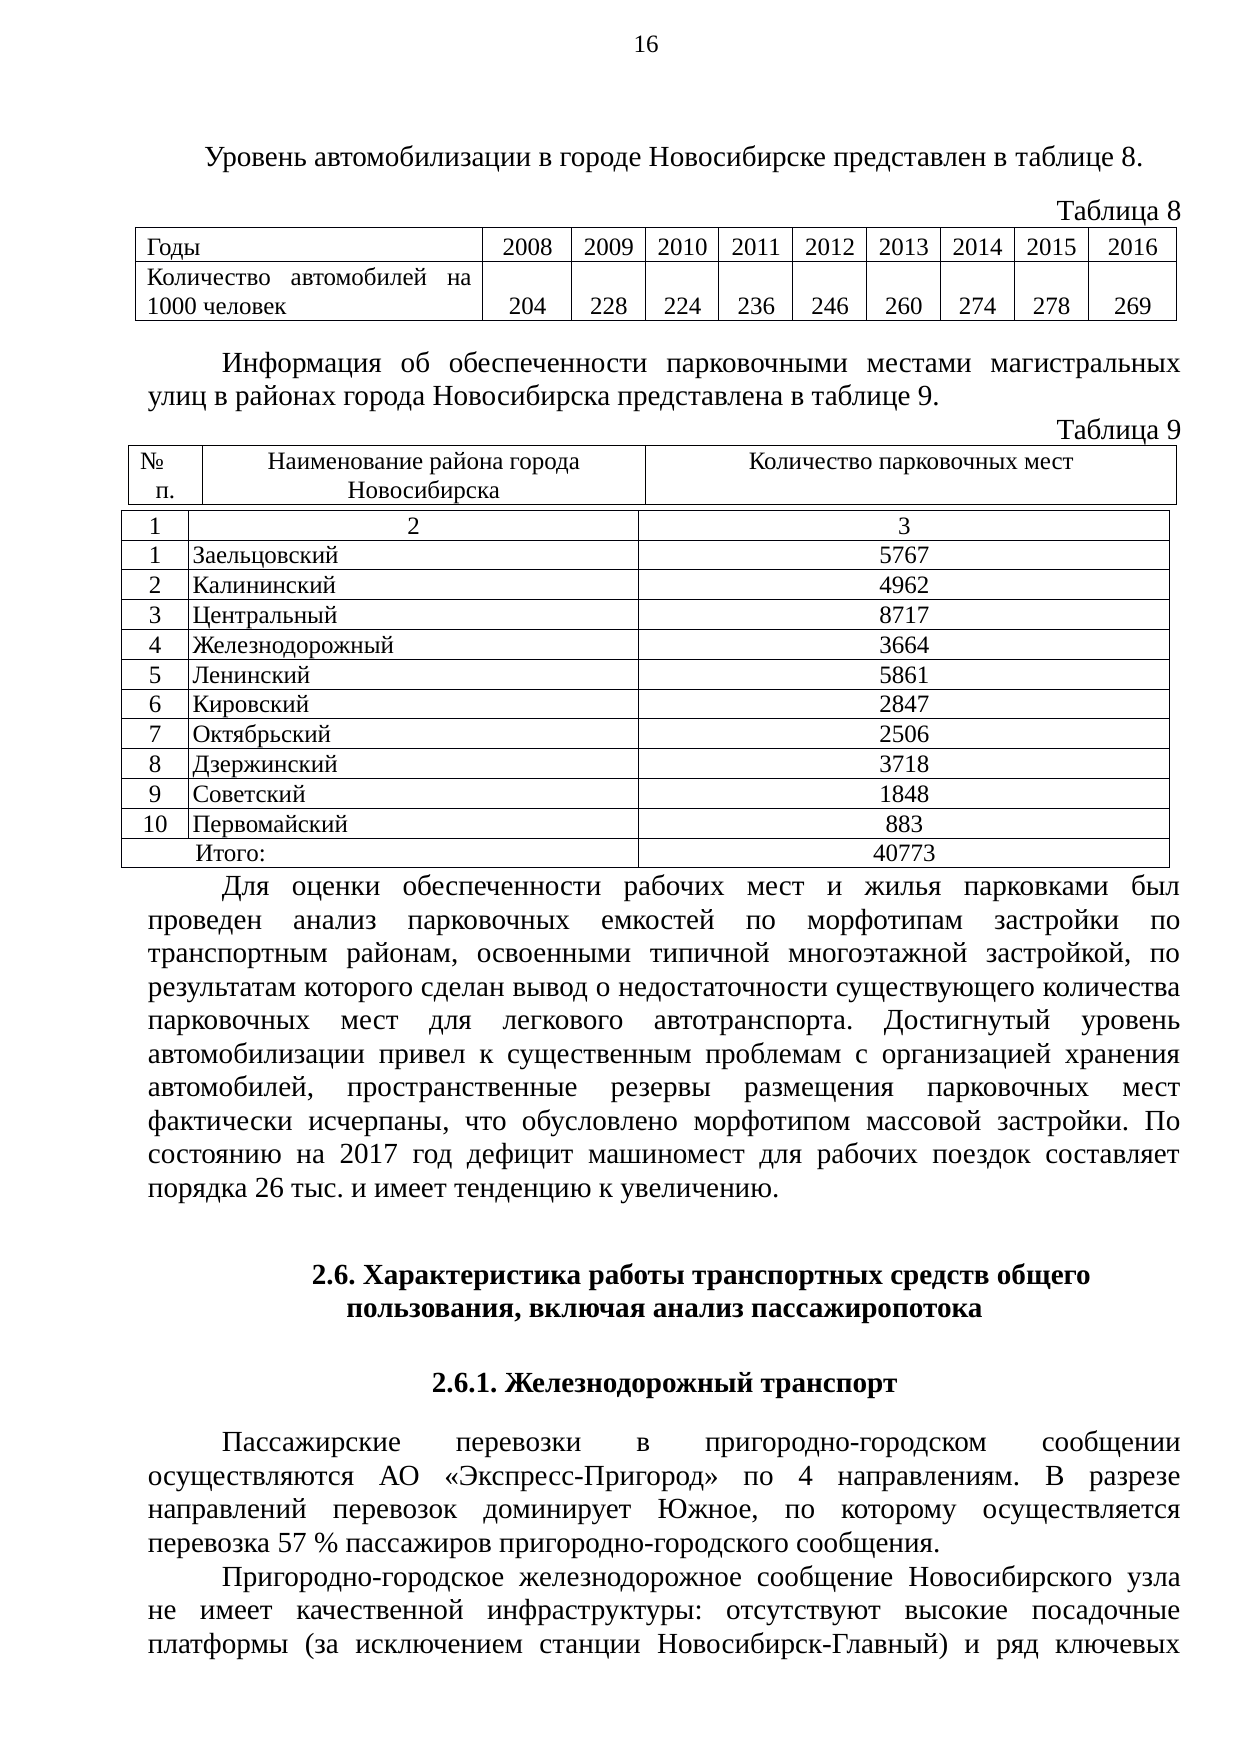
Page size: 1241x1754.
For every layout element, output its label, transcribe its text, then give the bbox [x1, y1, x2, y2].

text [148, 1559, 1181, 1659]
table_cell 5767 [639, 541, 1169, 569]
table_cell 4962 [639, 570, 1169, 599]
table_header Наименование района города Новосибирска [203, 446, 645, 504]
table_cell Калининский [189, 570, 638, 599]
table_header Количество парковочных мест [646, 446, 1176, 504]
table_header 2009 [572, 228, 645, 261]
table_cell 246 [793, 262, 866, 320]
table_cell 228 [572, 262, 645, 320]
table_header Годы [136, 228, 482, 261]
table_cell 274 [941, 262, 1014, 320]
subtitle 2.6. Характеристика работы транспортных средств общего пользования, включая анализ пассажиропотока [148, 1257, 1181, 1324]
table_cell 40773 [639, 839, 1169, 867]
table_cell 5861 [639, 660, 1169, 688]
table_cell 260 [867, 262, 940, 320]
table_cell Центральный [189, 600, 638, 629]
text Уровень автомобилизации в городе Новосибирске представлен в таблице 8. [148, 139, 1181, 172]
table_cell 278 [1015, 262, 1088, 320]
table_header 2008 [483, 228, 571, 261]
table_cell 236 [719, 262, 792, 320]
table_cell 6 [122, 690, 188, 718]
table_cell Советский [189, 779, 638, 808]
text Пассажирские перевозки в пригородно-городском сообщении осуществляются АО «Экспресс-Пригород» по 4 направлениям. В разрезе направлений перевозок доминирует Южное, по которому осуществляется перевозка 57 % пассажиров пригородно-городского сообщения. [148, 1424, 1181, 1559]
table_cell 2 [122, 570, 188, 599]
table_cell 3 [122, 600, 188, 629]
table_cell Кировский [189, 690, 638, 718]
table_cell Количество автомобилей на 1000 человек [136, 262, 482, 320]
table_header 2013 [867, 228, 940, 261]
table_header 3 [639, 511, 1169, 539]
table_cell 4 [122, 630, 188, 659]
table_cell Дзержинский [189, 749, 638, 778]
table_cell 3718 [639, 749, 1169, 778]
table_cell 269 [1089, 262, 1176, 320]
text Таблица 9 [185, 412, 1181, 445]
table_cell Заельцовский [189, 541, 638, 569]
text Таблица 8 [148, 193, 1181, 227]
table_cell Октябрьский [189, 719, 638, 748]
table_header 2014 [941, 228, 1014, 261]
table_cell Итого: [122, 839, 638, 867]
table_cell Железнодорожный [189, 630, 638, 659]
table_cell 9 [122, 779, 188, 808]
table_header № п. [129, 446, 202, 504]
table_cell 10 [122, 809, 188, 837]
table_header 2011 [719, 228, 792, 261]
table_cell 2506 [639, 719, 1169, 748]
text Для оценки обеспеченности рабочих мест и жилья парковками был проведен анализ парковочных емкостей по морфотипам застройки по транспортным районам, освоенными типичной многоэтажной застройкой, по результатам которого сделан вывод о недостаточности существующего количества парковочных мест для легкового автотранспорта. Достигнутый уровень автомобилизации привел к существенным проблемам с организацией хранения автомобилей, пространственные резервы размещения парковочных мест фактически исчерпаны, что обусловлено морфотипом массовой застройки. По состоянию на 2017 год дефицит машиномест для рабочих поездок составляет порядка 26 тыс. и имеет тенденцию к увеличению. [148, 868, 1181, 1204]
table_cell 1848 [639, 779, 1169, 808]
table_cell Ленинский [189, 660, 638, 688]
table_cell Первомайский [189, 809, 638, 837]
table_cell 3664 [639, 630, 1169, 659]
table_cell 224 [646, 262, 718, 320]
table_header 2012 [793, 228, 866, 261]
table_cell 7 [122, 719, 188, 748]
table_header 2015 [1015, 228, 1088, 261]
table_cell 1 [122, 541, 188, 569]
text Информация об обеспеченности парковочными местами магистральных улиц в районах города Новосибирска представлена в таблице 9. [148, 345, 1181, 412]
table_cell 8 [122, 749, 188, 778]
table_header 2010 [646, 228, 718, 261]
table_cell 5 [122, 660, 188, 688]
table_cell 204 [483, 262, 571, 320]
text 2.6.1. Железнодорожный транспорт [148, 1365, 1181, 1399]
table_header 2016 [1089, 228, 1176, 261]
table_header 2 [189, 511, 638, 539]
table_cell 883 [639, 809, 1169, 837]
table_cell 2847 [639, 690, 1169, 718]
table_cell 8717 [639, 600, 1169, 629]
table_header 1 [122, 511, 188, 539]
